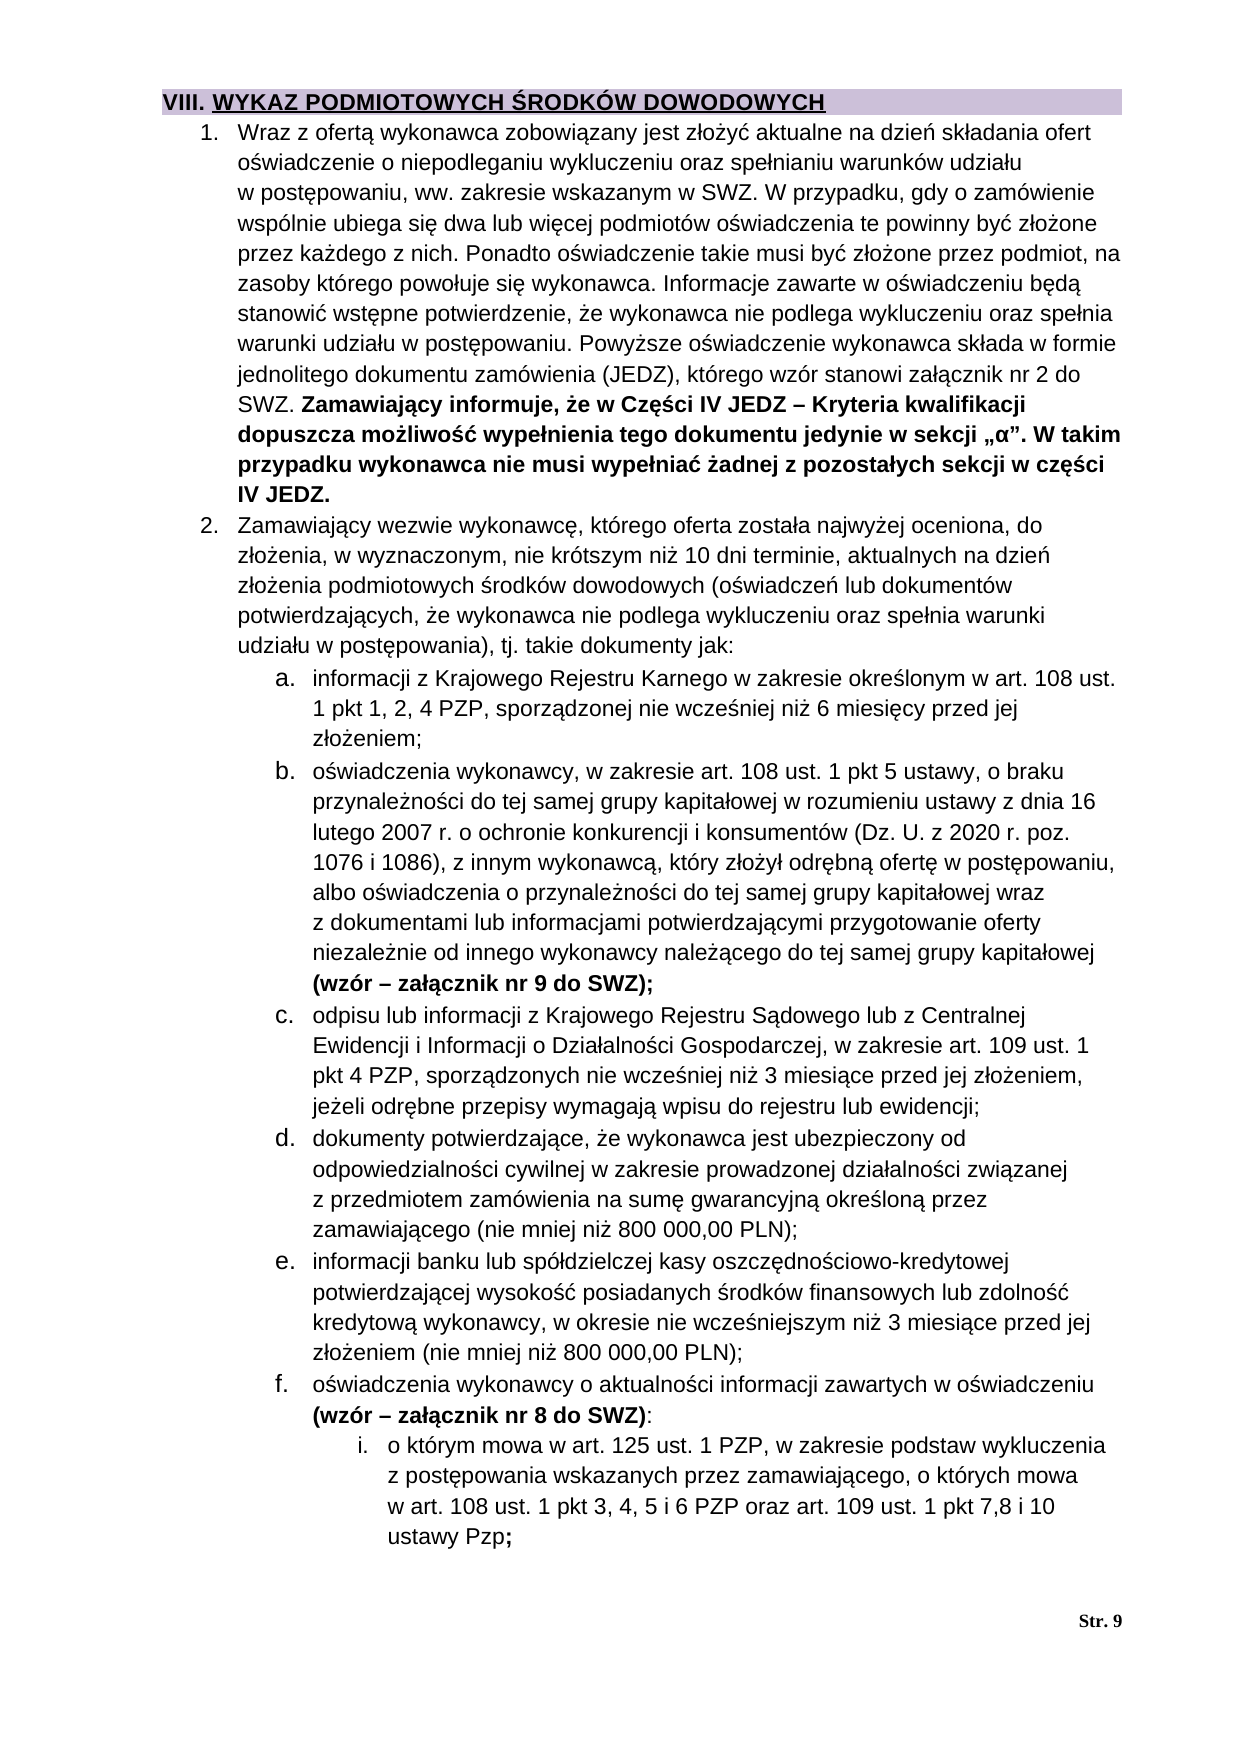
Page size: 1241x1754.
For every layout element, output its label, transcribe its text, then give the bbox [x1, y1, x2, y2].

list o którym mowa w art. 125 ust. 1 PZP, w zakresie podstaw wykluczenia z postępowania wskazanych przez zamawiającego, o których mowa w art. 108 ust. 1 pkt 3, 4, 5 i 6 PZP oraz art. 109 ust. 1 pkt 7,8 i 10 ustawy Pzp; [369, 1432, 1122, 1549]
list Wraz z ofertą wykonawca zobowiązany jest złożyć aktualne na dzień składania ofert oświadczenie o niepodleganiu wykluczeniu oraz spełnianiu warunków udziału w postępowaniu, ww. zakresie wskazanym w SWZ. W przypadku, gdy o zamówienie wspólnie ubiega się dwa lub więcej podmiotów oświadczenia te powinny być złożone przez każdego z nich. Ponadto oświadczenie takie musi być złożone przez podmiot, na zasoby którego powołuje się wykonawca. Informacje zawarte w oświadczeniu będą stanowić wstępne potwierdzenie, że wykonawca nie podlega wykluczeniu oraz spełnia warunki udziału w postępowaniu. Powyższe oświadczenie wykonawca składa w formie jednolitego dokumentu zamówienia (JEDZ), którego wzór stanowi załącznik nr 2 do SWZ. Zamawiający informuje, że w Części IV JEDZ – Kryteria kwalifikacji dopuszcza możliwość wypełnienia tego dokumentu jedynie w sekcji „α”. W takim przypadku wykonawca nie musi wypełniać żadnej z pozostałych sekcji w części IV JEDZ. [200, 119, 1122, 508]
list odpisu lub informacji z Krajowego Rejestru Sądowego lub z Centralnej Ewidencji i Informacji o Działalności Gospodarczej, w zakresie art. 109 ust. 1 pkt 4 PZP, sporządzonych nie wcześniej niż 3 miesiące przed jej złożeniem, jeżeli odrębne przepisy wymagają wpisu do rejestru lub ewidencji; [275, 1000, 1122, 1119]
list oświadczenia wykonawcy, w zakresie art. 108 ust. 1 pkt 5 ustawy, o braku przynależności do tej samej grupy kapitałowej w rozumieniu ustawy z dnia 16 lutego 2007 r. o ochronie konkurencji i konsumentów (Dz. U. z 2020 r. poz. 1076 i 1086), z innym wykonawcą, który złożył odrębną ofertę w postępowaniu, albo oświadczenia o przynależności do tej samej grupy kapitałowej wraz z dokumentami lub informacjami potwierdzającymi przygotowanie oferty niezależnie od innego wykonawcy należącego do tej samej grupy kapitałowej (wzór – załącznik nr 9 do SWZ); [275, 756, 1122, 996]
subtitle VIII. WYKAZ PODMIOTOWYCH ŚRODKÓW DOWODOWYCH [162, 89, 1122, 115]
list dokumenty potwierdzające, że wykonawca jest ubezpieczony od odpowiedzialności cywilnej w zakresie prowadzonej działalności związanej z przedmiotem zamówienia na sumę gwarancyjną określoną przez zamawiającego (nie mniej niż 800 000,00 PLN); [275, 1123, 1122, 1242]
list Zamawiający wezwie wykonawcę, którego oferta została najwyżej oceniona, do złożenia, w wyznaczonym, nie krótszym niż 10 dni terminie, aktualnych na dzień złożenia podmiotowych środków dowodowych (oświadczeń lub dokumentów potwierdzających, że wykonawca nie podlega wykluczeniu oraz spełnia warunki udziału w postępowania), tj. takie dokumenty jak: [200, 512, 1122, 659]
list oświadczenia wykonawcy o aktualności informacji zawartych w oświadczeniu (wzór – załącznik nr 8 do SWZ): [275, 1369, 1122, 1428]
list informacji banku lub spółdzielczej kasy oszczędnościowo-kredytowej potwierdzającej wysokość posiadanych środków finansowych lub zdolność kredytową wykonawcy, w okresie nie wcześniejszym niż 3 miesiące przed jej złożeniem (nie mniej niż 800 000,00 PLN); [275, 1246, 1122, 1366]
list informacji z Krajowego Rejestru Karnego w zakresie określonym w art. 108 ust. 1 pkt 1, 2, 4 PZP, sporządzonej nie wcześniej niż 6 miesięcy przed jej złożeniem; [275, 663, 1122, 752]
